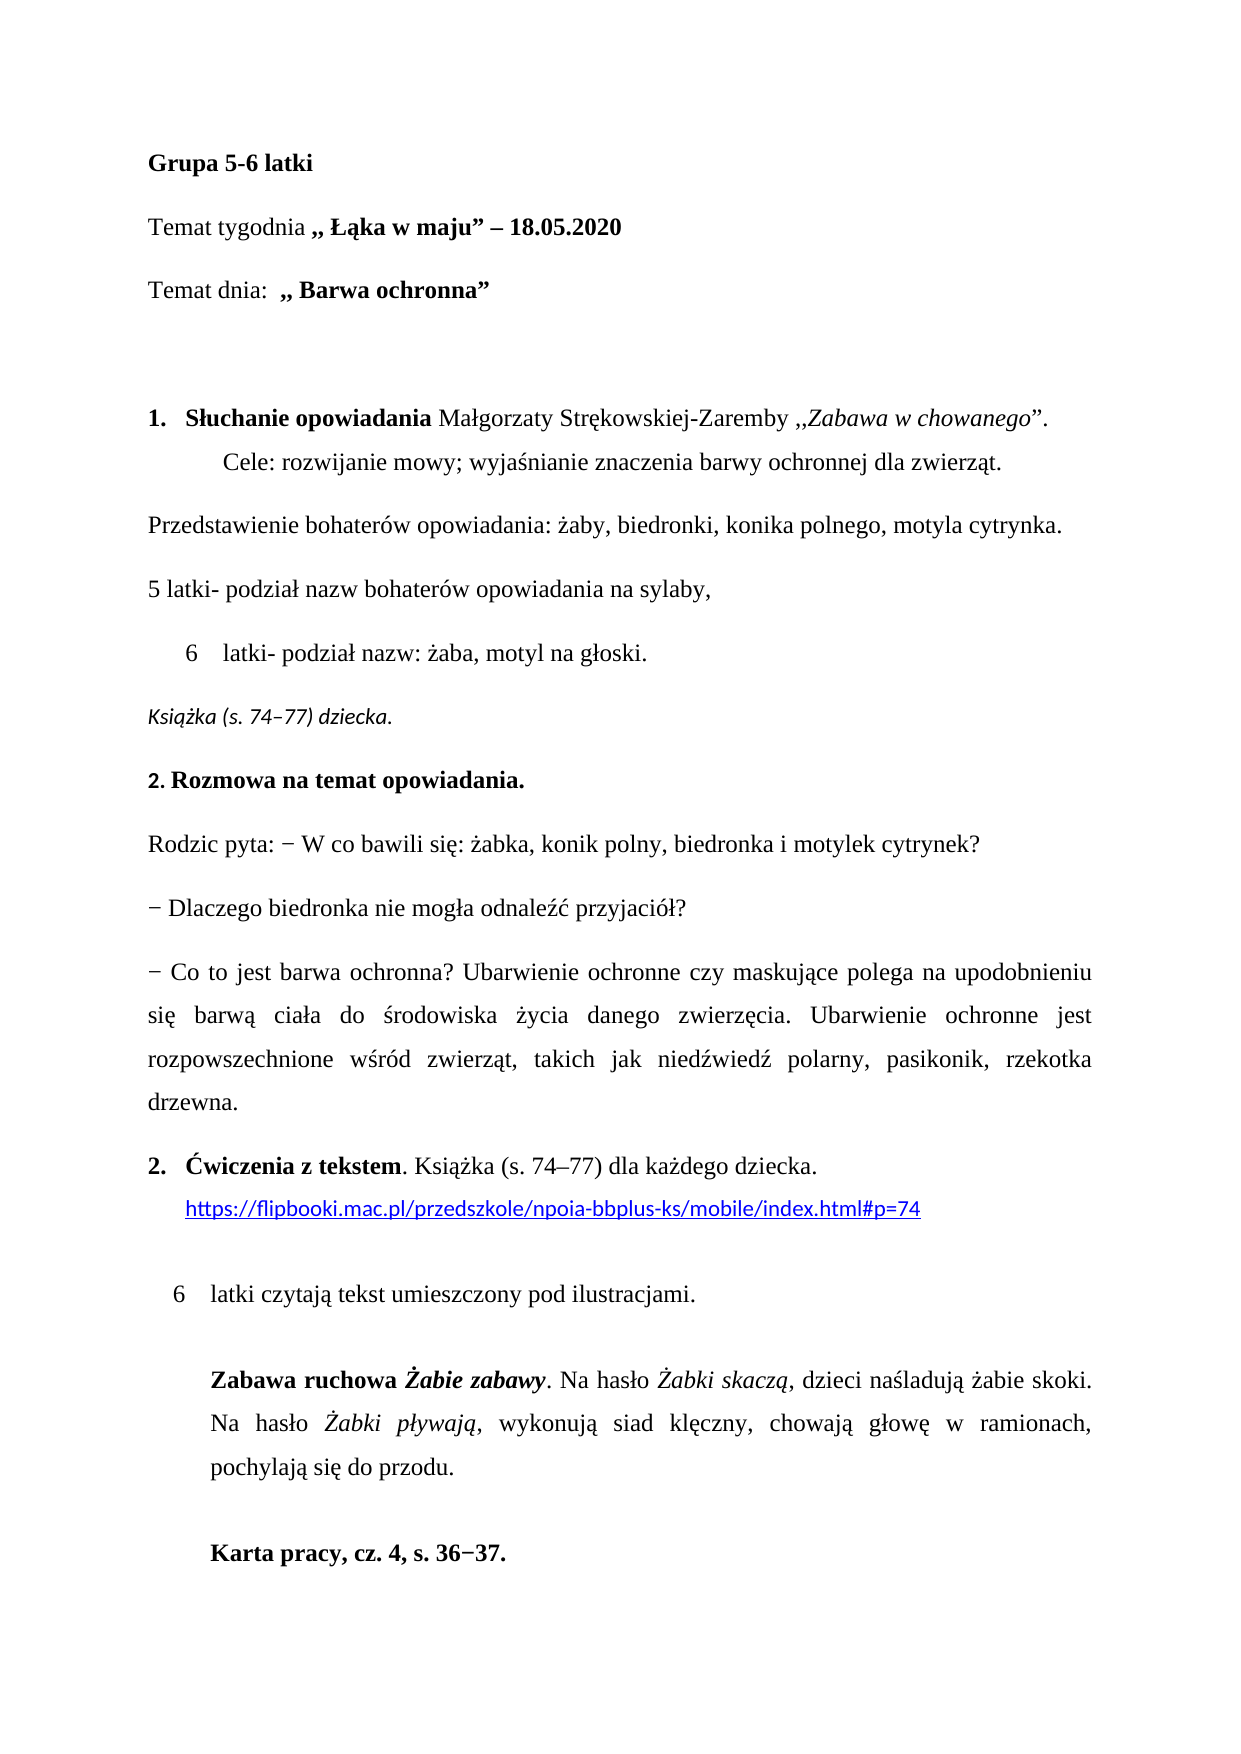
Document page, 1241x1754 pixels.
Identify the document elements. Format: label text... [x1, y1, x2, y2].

text Przedstawienie bohaterów opowiadania: żaby, biedronki, konika polnego, motyla cytrynka. [148, 511, 1093, 539]
text Książka (s. 74–77) dziecka. [148, 702, 1093, 730]
text Grupa 5-6 latki [148, 148, 1093, 176]
text Temat tygodnia ,, Łąka w maju” – 18.05.2020 [148, 212, 1093, 240]
list Cele: rozwijanie mowy; wyjaśnianie znaczenia barwy ochronnej dla zwierząt. [223, 447, 1093, 475]
list latki- podział nazw: żaba, motyl na głoski. [185, 638, 1093, 667]
text − Dlaczego biedronka nie mogła odnaleźć przyjaciół? [148, 893, 1093, 922]
text Temat dnia: ,, Barwa ochronna” [148, 276, 1093, 304]
text 5 latki- podział nazw bohaterów opowiadania na sylaby, [148, 574, 1093, 603]
text 2. Rozmowa na temat opowiadania. [148, 765, 1093, 794]
list Zabawa ruchowa Żabie zabawy. Na hasło Żabki skaczą, dzieci naśladują żabie skoki. Na hasło Żabki pływają, wykonują siad klęczny, chowają głowę w ramionach, pochylają się do przodu. [210, 1365, 1093, 1480]
list https://flipbooki.mac.pl/przedszkole/npoia-bbplus-ks/mobile/index.html#p=74 [185, 1194, 1093, 1222]
list latki czytają tekst umieszczony pod ilustracjami. [173, 1279, 1093, 1308]
list Karta pracy, cz. 4, s. 36−37. [210, 1538, 1093, 1567]
text Rodzic pyta: − W co bawili się: żabka, konik polny, biedronka i motylek cytrynek? [148, 829, 1093, 858]
list Słuchanie opowiadania Małgorzaty Strękowskiej-Zaremby ,,Zabawa w chowanego”. [148, 403, 1093, 432]
text − Co to jest barwa ochronna? Ubarwienie ochronne czy maskujące polega na upodobnieniu się barwą ciała do środowiska życia danego zwierzęcia. Ubarwienie ochronne jest rozpowszechnione wśród zwierząt, takich jak niedźwiedź polarny, pasikonik, rzekotka drzewna. [148, 957, 1093, 1116]
list Ćwiczenia z tekstem. Książka (s. 74–77) dla każdego dziecka. [148, 1151, 1093, 1179]
